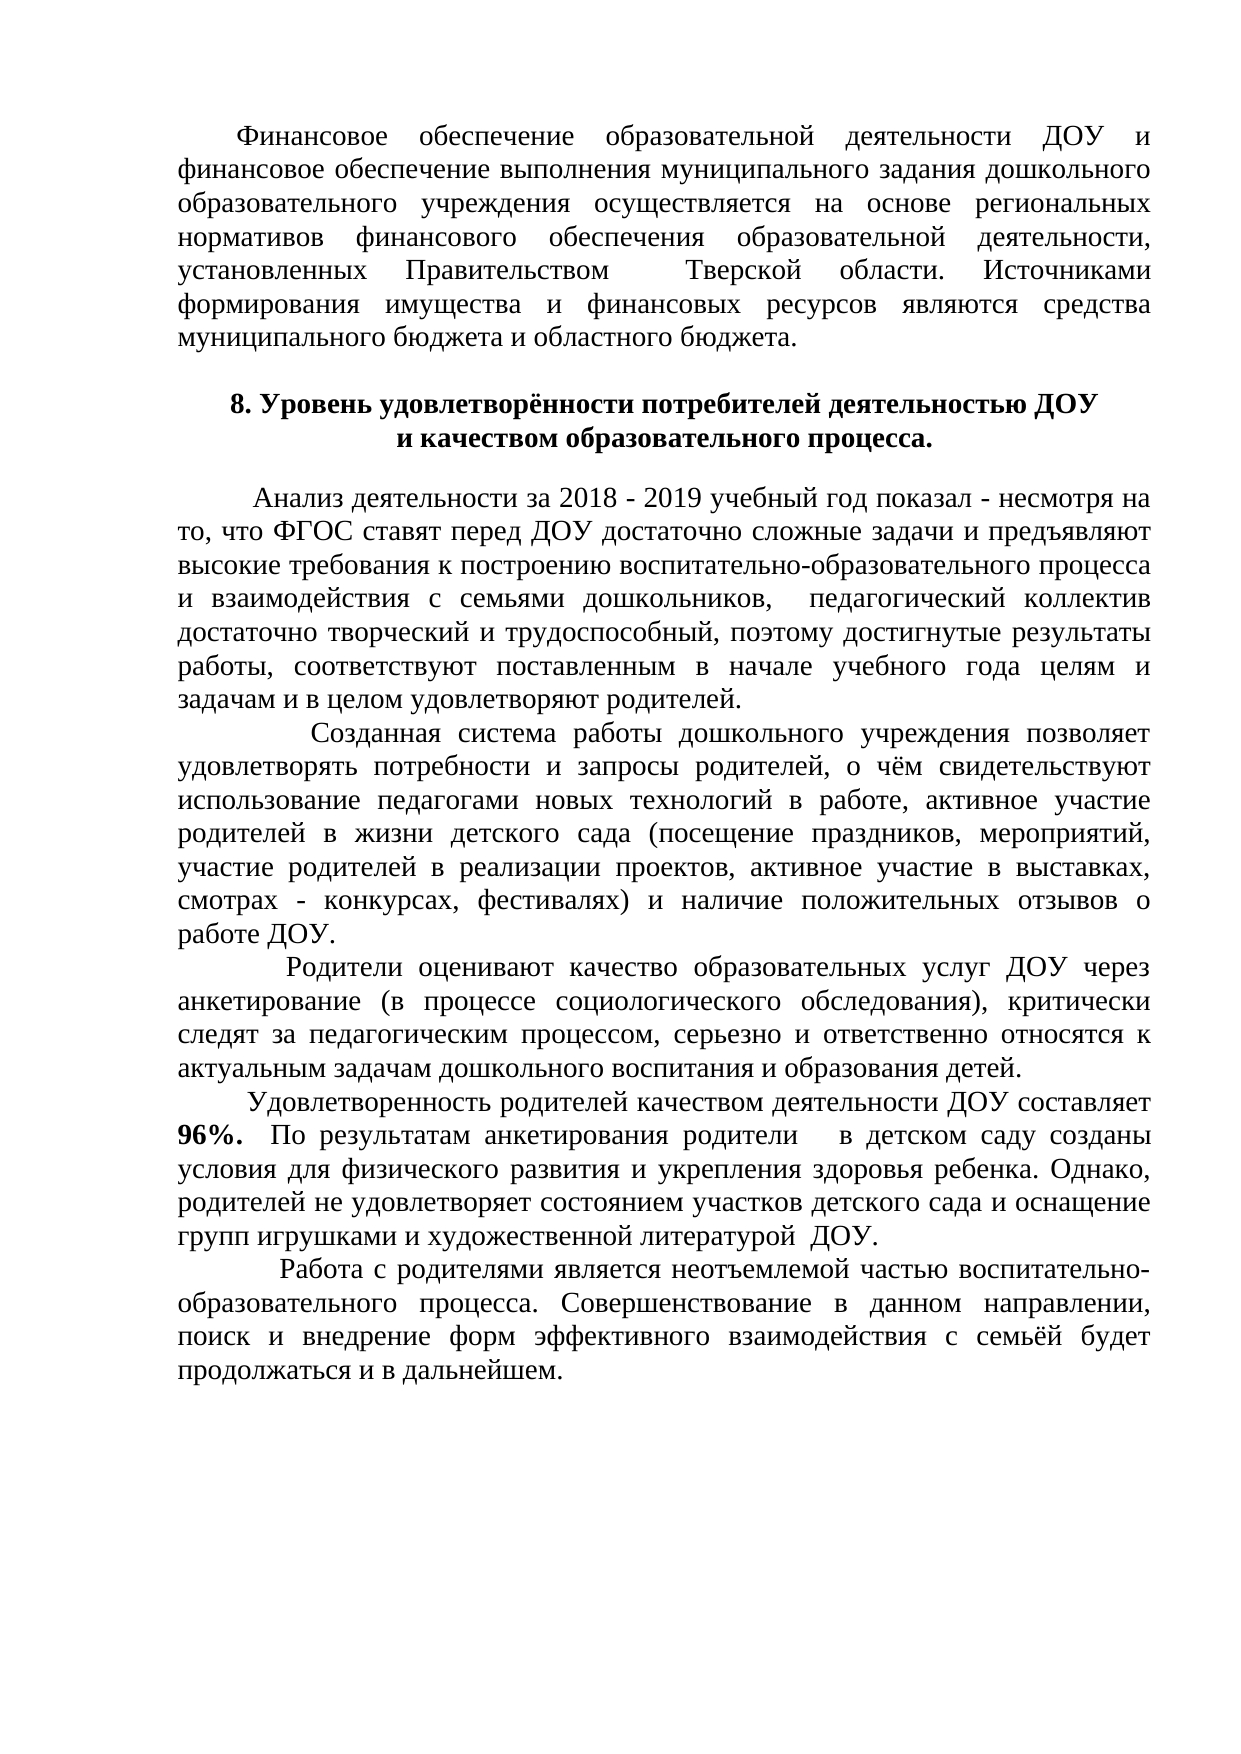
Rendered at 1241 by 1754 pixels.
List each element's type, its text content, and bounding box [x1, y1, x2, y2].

text и качеством образовательного процесса. [177, 420, 1152, 453]
text Работа с родителями является неотъемлемой частью воспитательно-образовательного процесса. Совершенствование в данном направлении, поиск и внедрение форм эффективного взаимодействия с семьёй будет продолжаться и в дальнейшем. [177, 1251, 1152, 1386]
text Анализ деятельности за 2018 - 2019 учебный год показал - несмотря на то, что ФГОС ставят перед ДОУ достаточно сложные задачи и предъявляют высокие требования к построению воспитательно-образовательного процесса и взаимодействия с семьями дошкольников, педагогический коллектив достаточно творческий и трудоспособный, поэтому достигнутые результаты работы, соответствуют поставленным в начале учебного года целям и задачам и в целом удовлетворяют родителей. [177, 480, 1152, 715]
text Удовлетворенность родителей качеством деятельности ДОУ составляет 96%. По результатам анкетирования родители в детском саду созданы условия для физического развития и укрепления здоровья ребенка. Однако, родителей не удовлетворяет состоянием участков детского сада и оснащение групп игрушками и художественной литературой ДОУ. [177, 1084, 1152, 1251]
text 8. Уровень удовлетворённости потребителей деятельностью ДОУ [177, 386, 1152, 420]
text Созданная система работы дошкольного учреждения позволяет удовлетворять потребности и запросы родителей, о чём свидетельствуют использование педагогами новых технологий в работе, активное участие родителей в жизни детского сада (посещение праздников, мероприятий, участие родителей в реализации проектов, активное участие в выставках, смотрах - конкурсах, фестивалях) и наличие положительных отзывов о работе ДОУ. [177, 715, 1152, 949]
text Родители оценивают качество образовательных услуг ДОУ через анкетирование (в процессе социологического обследования), критически следят за педагогическим процессом, серьезно и ответственно относятся к актуальным задачам дошкольного воспитания и образования детей. [177, 949, 1152, 1084]
text Финансовое обеспечение образовательной деятельности ДОУ и финансовое обеспечение выполнения муниципального задания дошкольного образовательного учреждения осуществляется на основе региональных нормативов финансового обеспечения образовательной деятельности, установленных Правительством Тверской области. Источниками формирования имущества и финансовых ресурсов являются средства муниципального бюджета и областного бюджета. [177, 118, 1152, 353]
